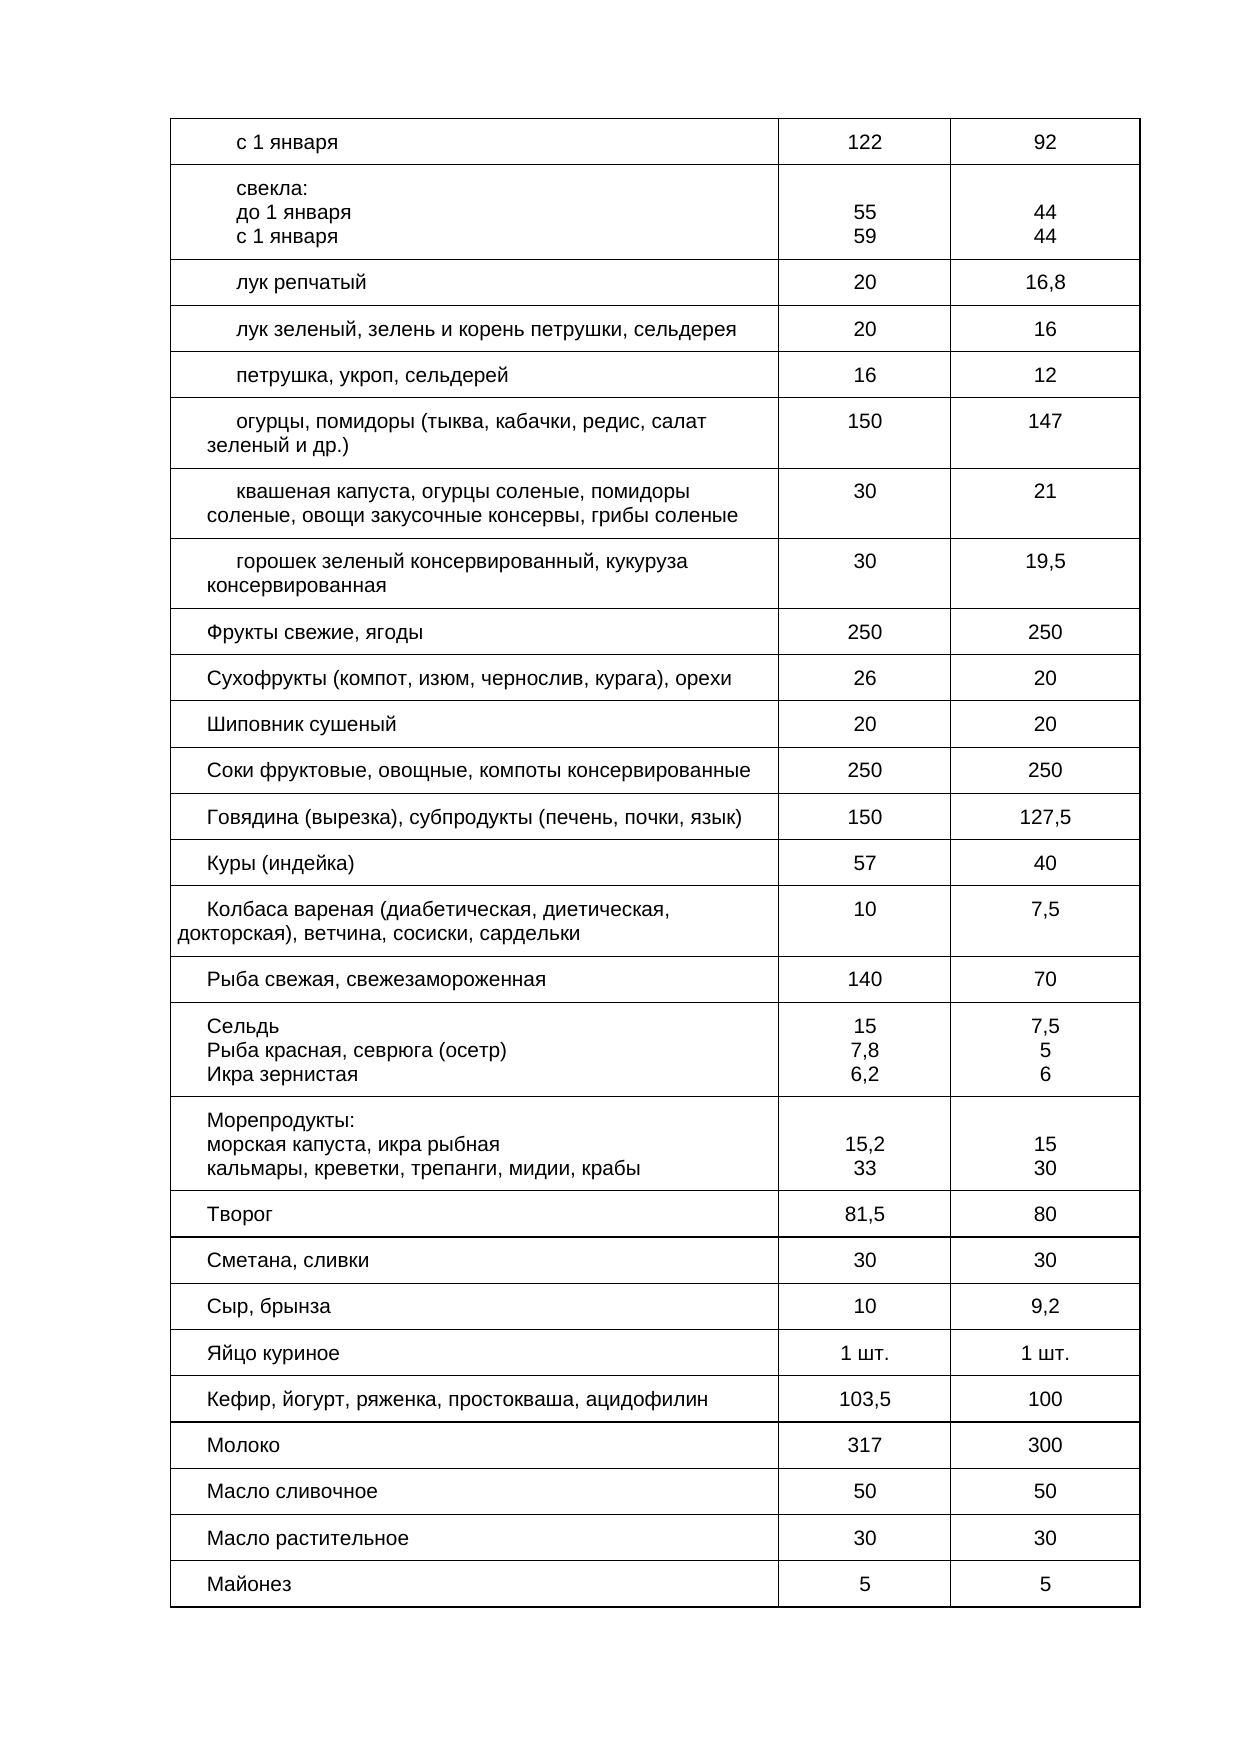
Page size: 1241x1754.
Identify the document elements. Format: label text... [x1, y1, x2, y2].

table_cell 30 [951, 1238, 1139, 1283]
table_cell Сметана, сливки [171, 1238, 778, 1283]
table_cell Масло растительное [171, 1515, 778, 1560]
table_cell 20 [951, 701, 1139, 747]
table_cell 21 [951, 469, 1139, 538]
table_cell 26 [779, 655, 950, 700]
table_cell 44 44 [951, 165, 1139, 258]
table_cell 81,5 [779, 1191, 950, 1236]
table_cell 250 [951, 609, 1139, 654]
table_cell 250 [779, 748, 950, 793]
table_cell 10 [779, 886, 950, 956]
table_cell 40 [951, 840, 1139, 885]
table_cell 16 [951, 306, 1139, 351]
table_cell квашеная капуста, огурцы соленые, помидоры соленые, овощи закусочные консервы, грибы соленые [171, 469, 778, 538]
table_cell 92 92 [951, 119, 1139, 164]
table_cell Соки фруктовые, овощные, компоты консервированные [171, 748, 778, 793]
table_cell Фрукты свежие, ягоды [171, 609, 778, 654]
table_cell 57 [779, 840, 950, 885]
table_cell 70 [951, 957, 1139, 1002]
table_cell 127,5 [951, 794, 1139, 839]
table_cell 19,5 [951, 539, 1139, 608]
table_cell 5 [779, 1561, 950, 1606]
table_cell 16 [779, 352, 950, 397]
table_cell 50 [779, 1469, 950, 1514]
table_cell 16,8 [951, 260, 1139, 305]
table_cell 20 [779, 260, 950, 305]
table_cell Яйцо куриное [171, 1330, 778, 1375]
table_cell 10 [779, 1284, 950, 1329]
table_cell 80 [951, 1191, 1139, 1236]
table_cell 250 [779, 609, 950, 654]
table_cell 30 [779, 539, 950, 608]
table_cell лук зеленый, зелень и корень петрушки, сельдерея [171, 306, 778, 351]
table_cell Майонез [171, 1561, 778, 1606]
table_cell 20 [951, 655, 1139, 700]
table_cell 140 [779, 957, 950, 1002]
table_cell 7,5 [951, 886, 1139, 956]
table_cell Рыба свежая, свежезамороженная [171, 957, 778, 1002]
table_cell 30 [779, 469, 950, 538]
table_cell 150 [779, 794, 950, 839]
table_cell 150 [779, 398, 950, 467]
table_cell Творог [171, 1191, 778, 1236]
table_cell Говядина (вырезка), субпродукты (печень, почки, язык) [171, 794, 778, 839]
table_cell 317 [779, 1423, 950, 1468]
table_cell петрушка, укроп, сельдерей [171, 352, 778, 397]
table_cell 50 [951, 1469, 1139, 1514]
table_cell 20 [779, 306, 950, 351]
table_cell Молоко [171, 1423, 778, 1468]
table_cell Кефир, йогурт, ряженка, простокваша, ацидофилин [171, 1376, 778, 1421]
table_cell 250 [951, 748, 1139, 793]
table_cell 9,2 [951, 1284, 1139, 1329]
table_cell 115 122 [779, 119, 950, 164]
table_cell Сельдь Рыба красная, севрюга (осетр) Икра зернистая [171, 1003, 778, 1096]
table_cell 1 шт. [779, 1330, 950, 1375]
table_cell 30 [779, 1515, 950, 1560]
table_cell 15,2 33 [779, 1097, 950, 1190]
table_cell 20 [779, 701, 950, 747]
table_cell 147 [951, 398, 1139, 467]
table_cell Шиповник сушеный [171, 701, 778, 747]
table_cell 5 [951, 1561, 1139, 1606]
table_cell 1 шт. [951, 1330, 1139, 1375]
table_cell Куры (индейка) [171, 840, 778, 885]
table_cell 12 [951, 352, 1139, 397]
table_cell 100 [951, 1376, 1139, 1421]
table_cell Морепродукты: морская капуста, икра рыбная кальмары, креветки, трепанги, мидии, крабы [171, 1097, 778, 1190]
table_cell горошек зеленый консервированный, кукуруза консервированная [171, 539, 778, 608]
table_cell Колбаса вареная (диабетическая, диетическая, докторская), ветчина, сосиски, сардельки [171, 886, 778, 956]
table_cell 15 30 [951, 1097, 1139, 1190]
table_cell Сухофрукты (компот, изюм, чернослив, курага), орехи [171, 655, 778, 700]
table_cell 7,5 5 6 [951, 1003, 1139, 1096]
table_cell лук репчатый [171, 260, 778, 305]
table_cell Сыр, брынза [171, 1284, 778, 1329]
table_cell 30 [779, 1238, 950, 1283]
table_cell 55 59 [779, 165, 950, 258]
table_cell 103,5 [779, 1376, 950, 1421]
table_cell огурцы, помидоры (тыква, кабачки, редис, салат зеленый и др.) [171, 398, 778, 467]
table_cell 300 [951, 1423, 1139, 1468]
table_cell Масло сливочное [171, 1469, 778, 1514]
table_cell 30 [951, 1515, 1139, 1560]
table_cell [171, 119, 778, 164]
table_cell свекла: до 1 января с 1 января [171, 165, 778, 258]
table_cell 15 7,8 6,2 [779, 1003, 950, 1096]
